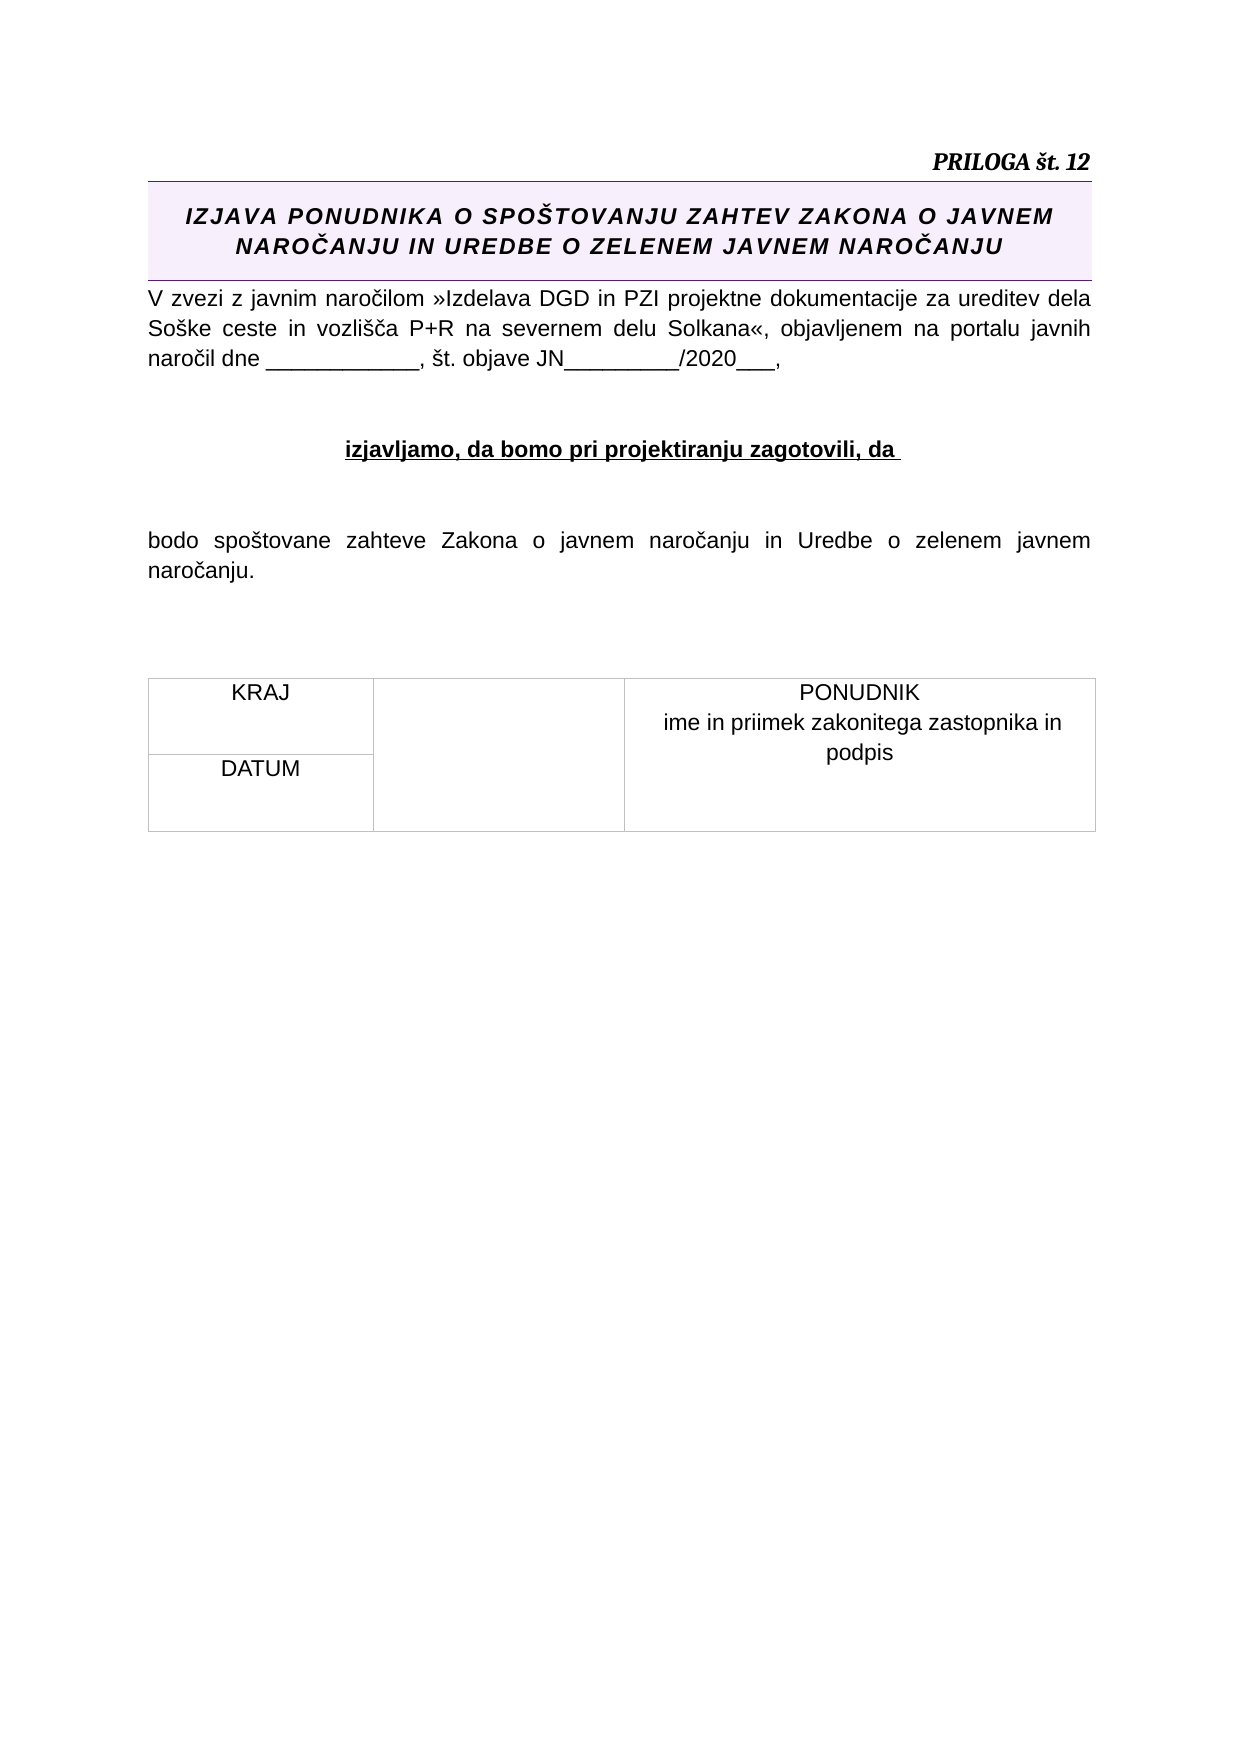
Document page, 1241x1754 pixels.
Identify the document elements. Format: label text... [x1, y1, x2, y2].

text bodo spoštovane zahteve Zakona o javnem naročanju in Uredbe o zelenem javnem naročanju. [148, 527, 1092, 583]
table_header PONUDNIK ime in priimek zakonitega zastopnika in podpis [625, 679, 1095, 831]
table_header KRAJ [149, 679, 373, 754]
text IZJAVA PONUDNIKA O SPOŠTOVANJU ZAHTEV ZAKONA O JAVNEM NAROČANJU IN UREDBE O ZELENEM JAVNEM NAROČANJU [148, 182, 1092, 280]
text V zvezi z javnim naročilom »Izdelava DGD in PZI projektne dokumentacije za ureditev dela Soške ceste in vozlišča P+R na severnem delu Solkana«, objavljenem na portalu javnih naročil dne ____________, št. objave JN_________/2020___, [148, 285, 1092, 372]
text PRILOGA št. 12 [148, 148, 1092, 176]
table_cell DATUM [149, 755, 373, 831]
text izjavljamo, da bomo pri projektiranju zagotovili, da [148, 436, 1092, 462]
table_header [374, 679, 624, 831]
